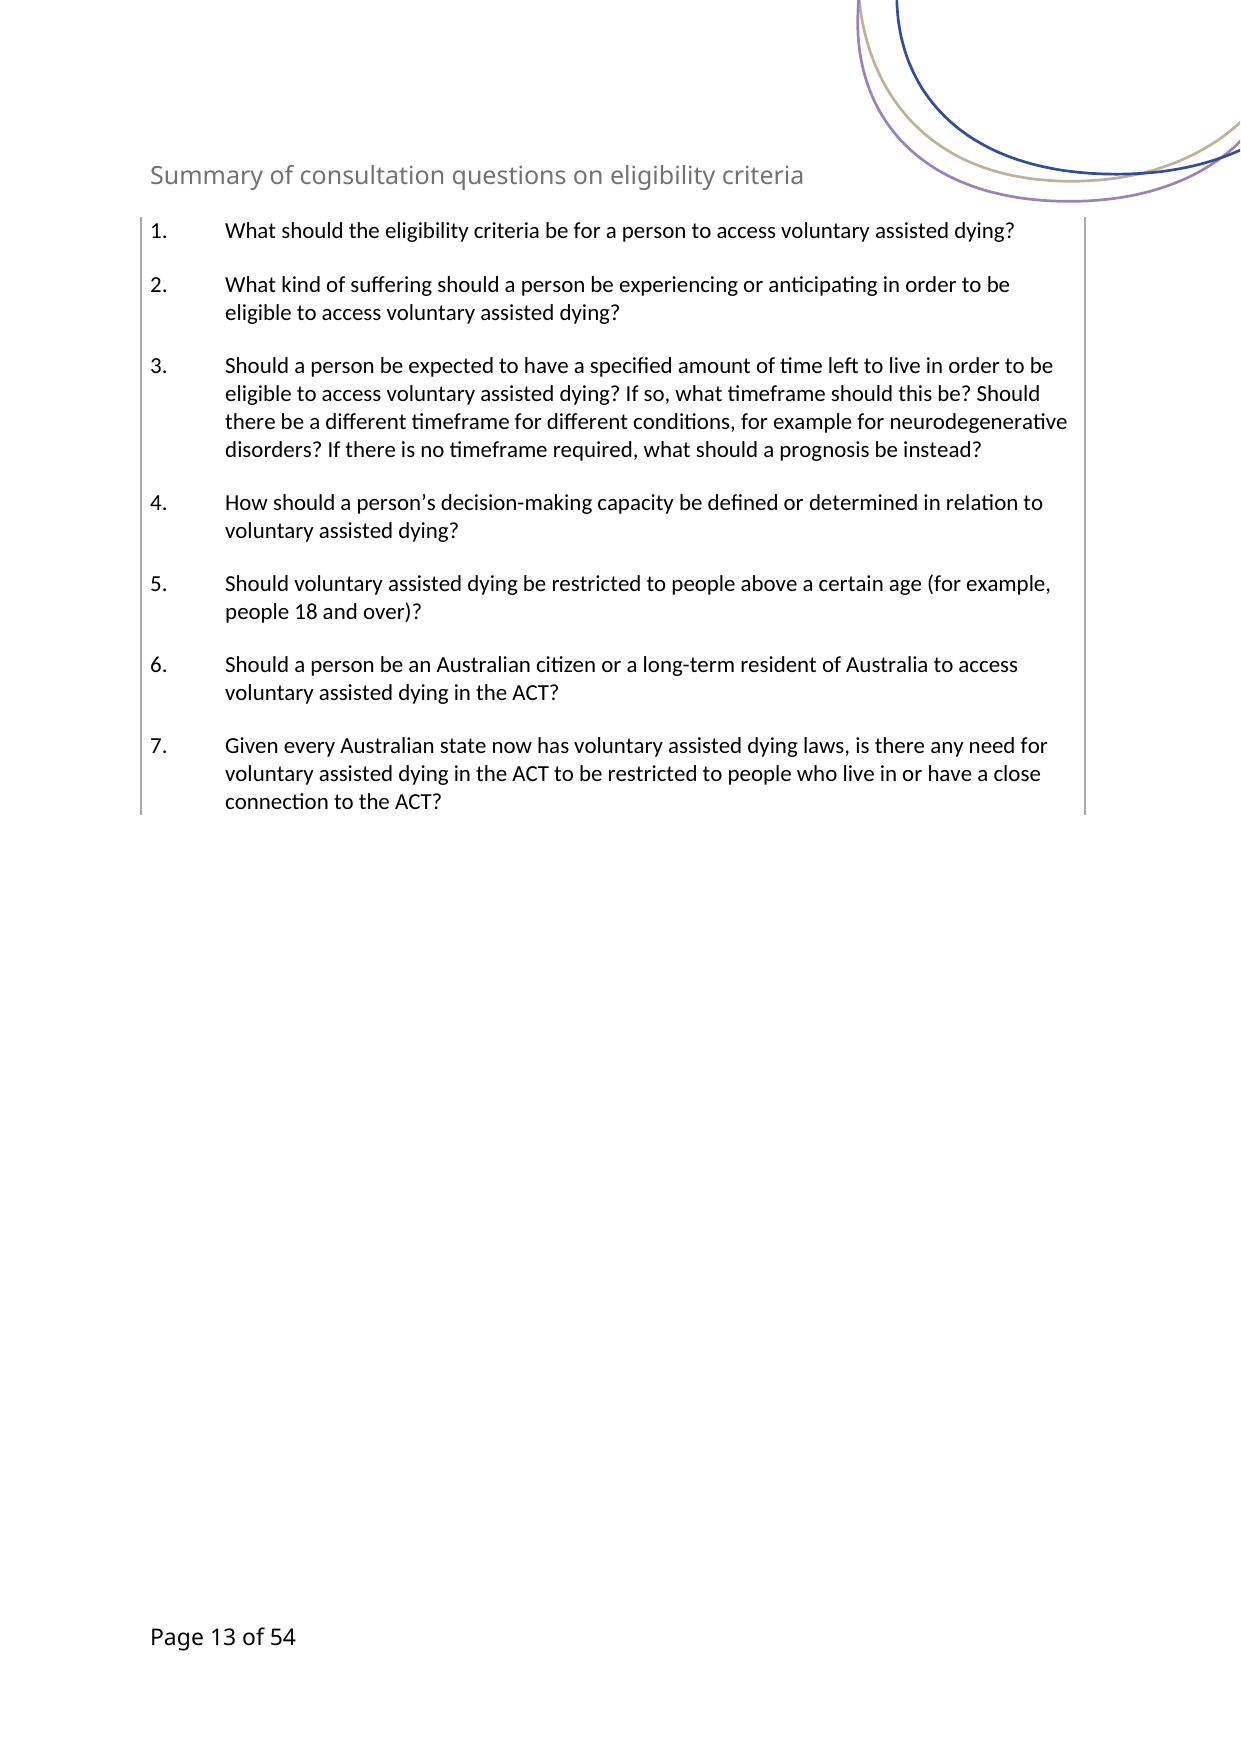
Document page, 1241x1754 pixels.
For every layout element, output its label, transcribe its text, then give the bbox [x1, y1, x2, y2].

list What kind of suffering should a person be experiencing or anticipating in order to be eligible to access voluntary assisted dying? [142, 270, 1084, 326]
list What should the eligibility criteria be for a person to access voluntary assisted dying? [142, 217, 1084, 245]
subtitle Summary of consultation questions on eligibility criteria [150, 158, 1090, 192]
list Should a person be expected to have a specified amount of time left to live in order to be eligible to access voluntary assisted dying? If so, what timeframe should this be? Should there be a different timeframe for different conditions, for example for neurodegenerative disorders? If there is no timeframe required, what should a prognosis be instead? [142, 351, 1084, 463]
list Should voluntary assisted dying be restricted to people above a certain age (for example, people 18 and over)? [142, 569, 1084, 625]
list How should a person’s decision-making capacity be defined or determined in relation to voluntary assisted dying? [142, 488, 1084, 544]
list Given every Australian state now has voluntary assisted dying laws, is there any need for voluntary assisted dying in the ACT to be restricted to people who live in or have a close connection to the ACT? [142, 731, 1084, 815]
list Should a person be an Australian citizen or a long-term resident of Australia to access voluntary assisted dying in the ACT? [142, 650, 1084, 706]
